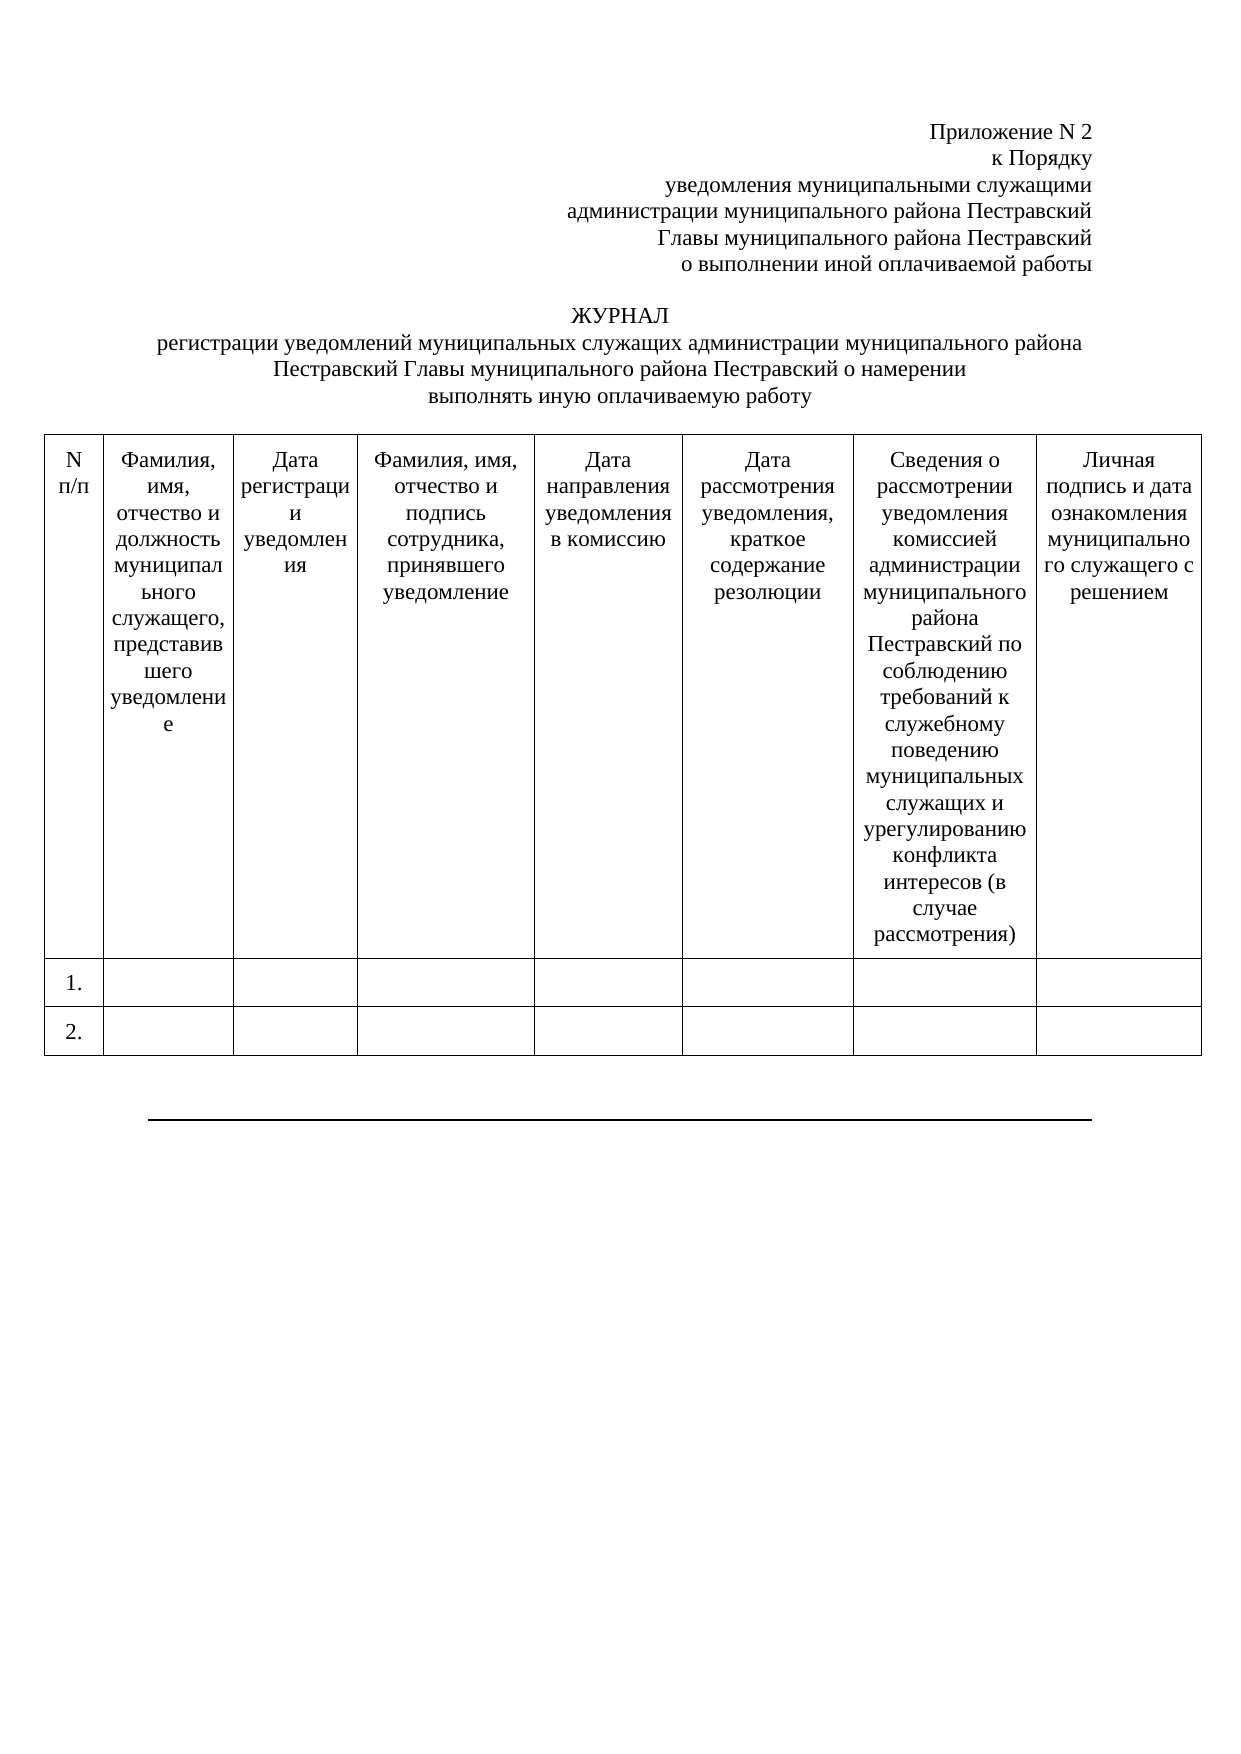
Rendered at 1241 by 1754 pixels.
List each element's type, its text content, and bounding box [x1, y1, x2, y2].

table_header Личная подпись и дата ознакомления муниципального служащего с решением [1037, 435, 1201, 957]
table_cell [683, 1007, 853, 1055]
table_cell [683, 959, 853, 1006]
text администрации муниципального района Пестравский [148, 197, 1092, 223]
table_header Дата регистрации уведомления [234, 435, 357, 957]
table_header N п/п [45, 435, 103, 957]
table_header Дата рассмотрения уведомления, краткое содержание резолюции [683, 435, 853, 957]
table_cell [1037, 959, 1201, 1006]
text к Порядку [148, 144, 1092, 171]
text Главы муниципального района Пестравский [148, 223, 1092, 250]
text о выполнении иной оплачиваемой работы [148, 250, 1092, 276]
text уведомления муниципальными служащими [148, 171, 1092, 197]
table_header Фамилия, имя, отчество и подпись сотрудника, принявшего уведомление [358, 435, 534, 957]
text ЖУРНАЛ [148, 303, 1092, 329]
table_header Сведения о рассмотрении уведомления комиссией администрации муниципального района Пестравский по соблюдению требований к служебному поведению муниципальных служащих и урегулированию конфликта интересов (в случае рассмотрения) [854, 435, 1036, 957]
table_cell [535, 1007, 682, 1055]
table_cell [358, 959, 534, 1006]
table_cell [854, 959, 1036, 1006]
text регистрации уведомлений муниципальных служащих администрации муниципального района Пестравский Главы муниципального района Пестравский о намерении [148, 329, 1092, 382]
table_cell [535, 959, 682, 1006]
table_header Фамилия, имя, отчество и должность муниципального служащего, представившего уведомление [104, 435, 233, 957]
table_cell [234, 1007, 357, 1055]
table_cell 1. [45, 959, 103, 1006]
table_cell [104, 959, 233, 1006]
table_cell [358, 1007, 534, 1055]
text выполнять иную оплачиваемую работу [148, 382, 1092, 408]
table_header Дата направления уведомления в комиссию [535, 435, 682, 957]
text Приложение N 2 [148, 118, 1092, 144]
table_cell [854, 1007, 1036, 1055]
table_cell [1037, 1007, 1201, 1055]
table_cell 2. [45, 1007, 103, 1055]
table_cell [234, 959, 357, 1006]
table_cell [104, 1007, 233, 1055]
